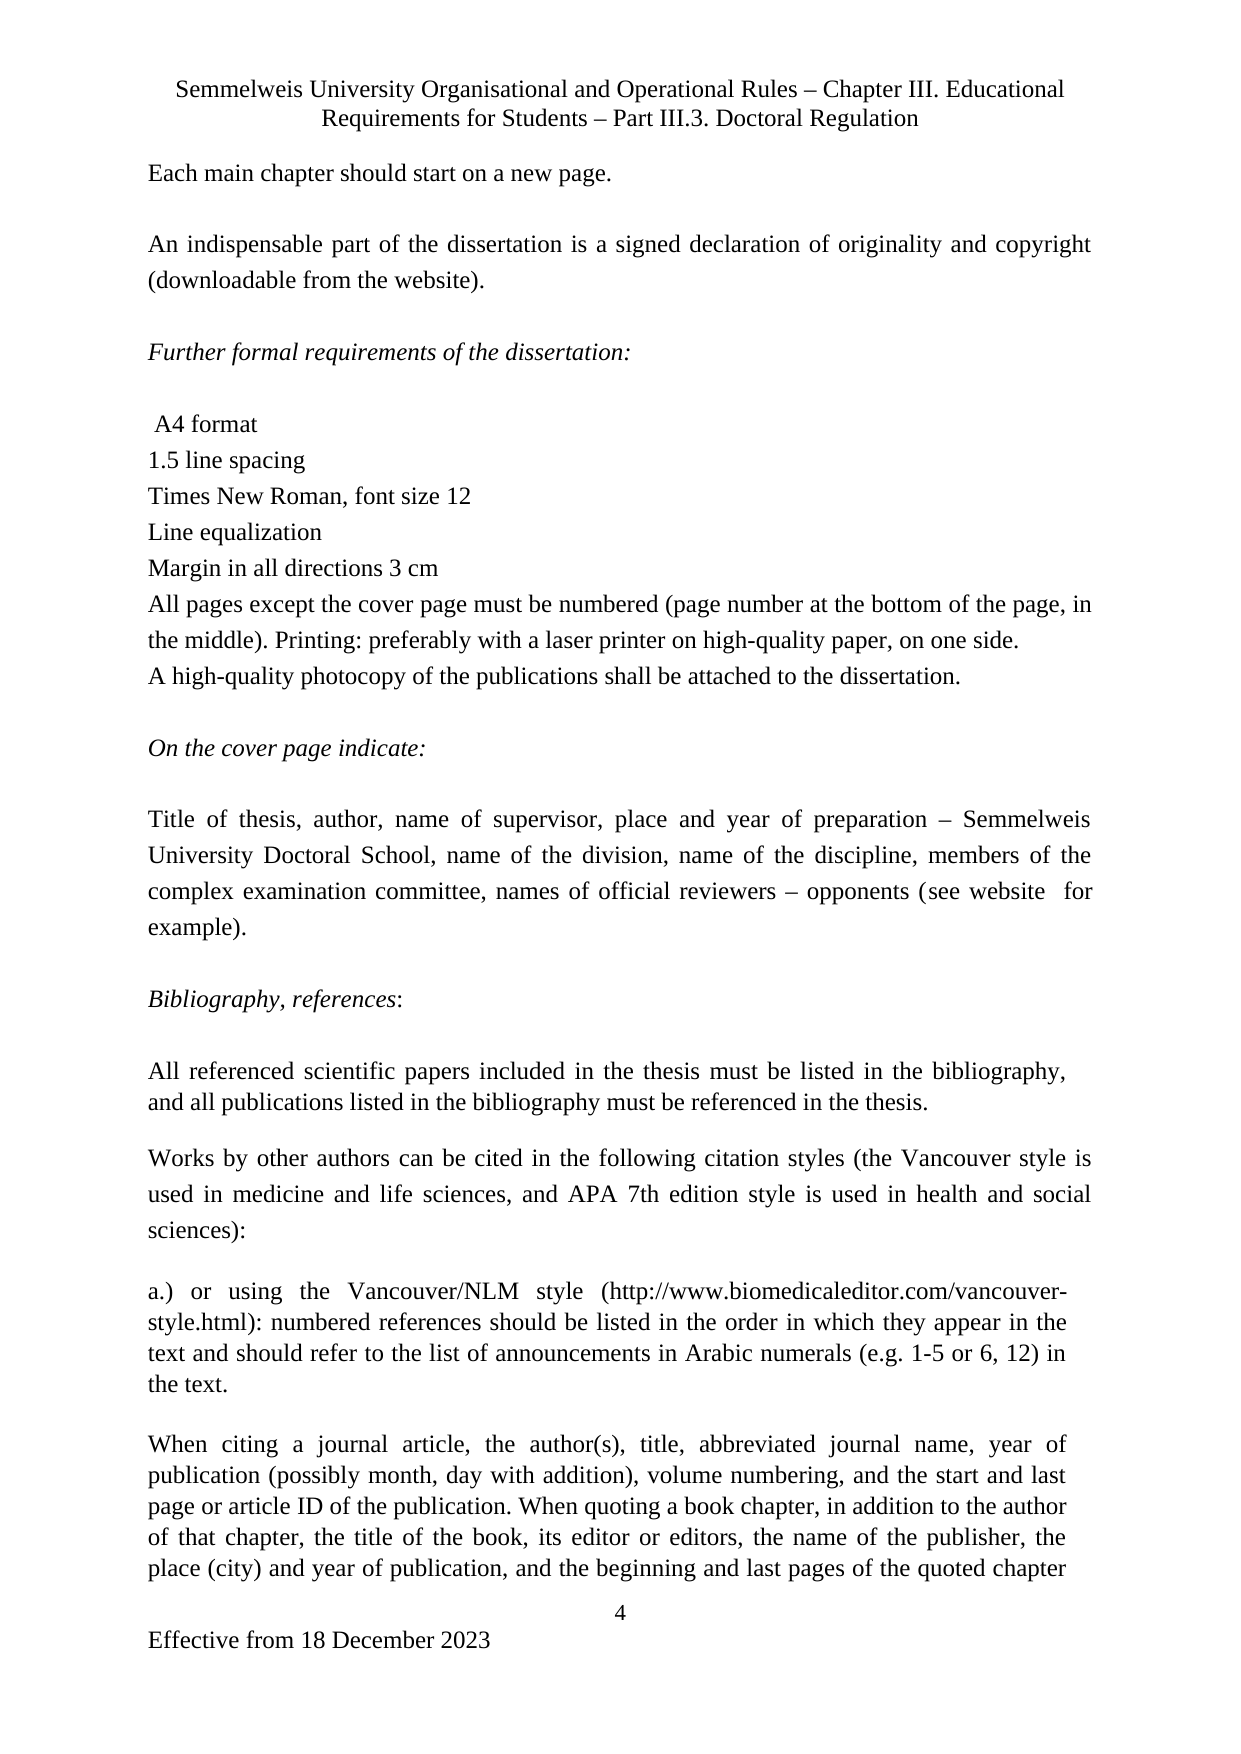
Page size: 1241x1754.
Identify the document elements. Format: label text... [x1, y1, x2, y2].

text a.) or using the Vancouver/NLM style (http://www.biomedicaleditor.com/vancouver-style.html): numbered references should be listed in the order in which they appear in the text and should refer to the list of announcements in Arabic numerals (e.g. 1-5 or 6, 12) in the text. [148, 1276, 1067, 1398]
text A high-quality photocopy of the publications shall be attached to the dissertation. [148, 661, 1092, 689]
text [148, 1429, 1067, 1582]
text Further formal requirements of the dissertation: [148, 337, 1092, 366]
text Works by other authors can be cited in the following citation styles (the Vancouver style is used in medicine and life sciences, and APA 7th edition style is used in health and social sciences): [148, 1143, 1092, 1244]
text Margin in all directions 3 cm [148, 553, 1092, 582]
text Title of thesis, author, name of supervisor, place and year of preparation – Semmelweis University Doctoral School, name of the division, name of the discipline, members of the complex examination committee, names of official reviewers – opponents (see website for example). [148, 804, 1092, 941]
text An indispensable part of the dissertation is a signed declaration of originality and copyright (downloadable from the website). [148, 229, 1092, 294]
text Line equalization [148, 517, 1092, 546]
text Each main chapter should start on a new page. [148, 158, 1092, 186]
text All pages except the cover page must be numbered (page number at the bottom of the page, in the middle). Printing: preferably with a laser printer on high-quality paper, on one side. [148, 589, 1092, 654]
text 1.5 line spacing [148, 445, 1092, 474]
text On the cover page indicate: [148, 733, 1092, 761]
text All referenced scientific papers included in the thesis must be listed in the bibliography, and all publications listed in the bibliography must be referenced in the thesis. [148, 1056, 1067, 1116]
text Times New Roman, font size 12 [148, 481, 1092, 510]
text Bibliography, references: [148, 984, 1092, 1013]
text A4 format [148, 409, 1092, 438]
